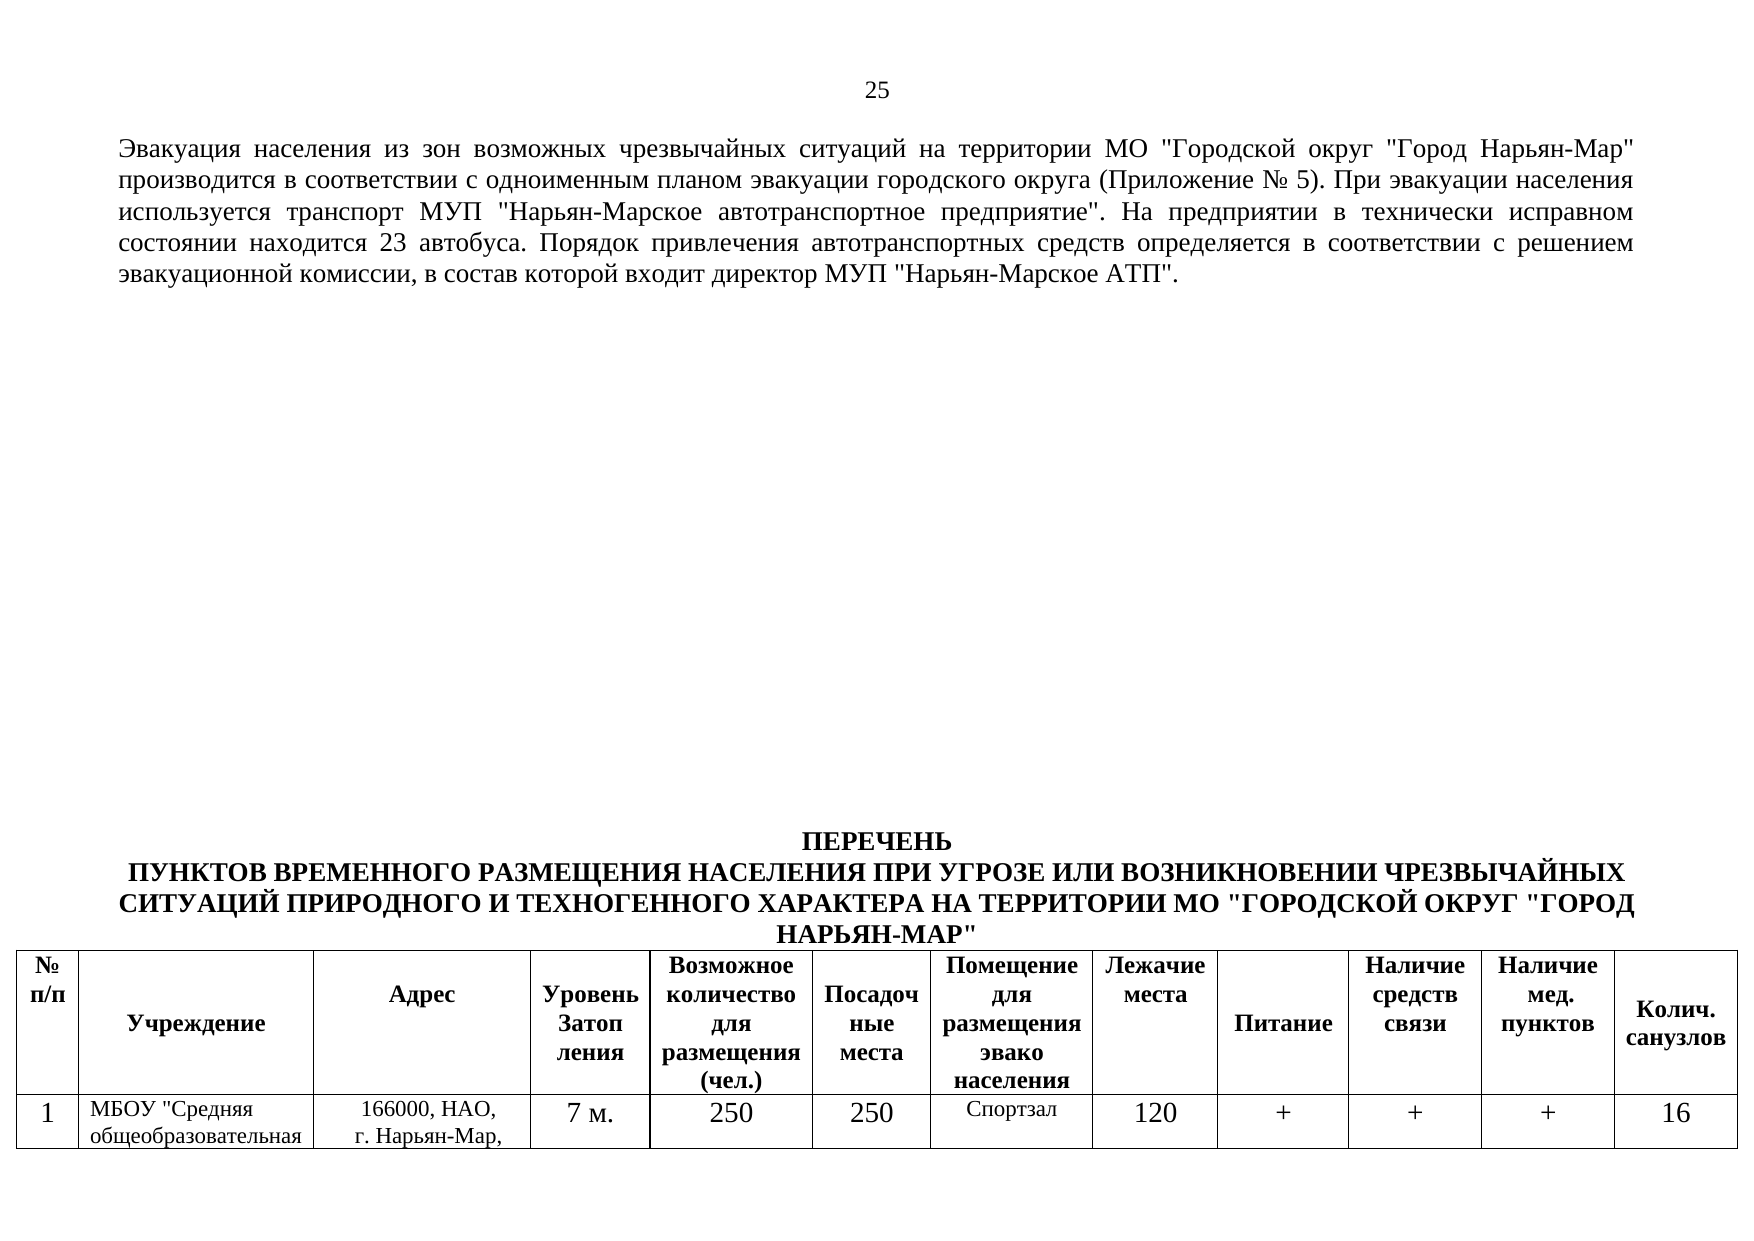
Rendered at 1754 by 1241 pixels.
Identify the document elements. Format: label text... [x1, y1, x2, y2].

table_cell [79, 1095, 313, 1148]
table_cell + [1482, 1095, 1614, 1148]
table_header Помещение для размещения эвако населения [931, 951, 1092, 1094]
text ПЕРЕЧЕНЬ [118, 825, 1636, 856]
table_header Возможное количество для размещения (чел.) [651, 951, 812, 1094]
text Эвакуация населения из зон возможных чрезвычайных ситуаций на территории МО "Городской округ "Город Нарьян-Мар" производится в соответствии с одноименным планом эвакуации городского округа (Приложение № 5). При эвакуации населения используется транспорт МУП "Нарьян-Марское автотранспортное предприятие". На предприятии в технически исправном состоянии находится 23 автобуса. Порядок привлечения автотранспортных средств определяется в соответствии с решением эвакуационной комиссии, в состав которой входит директор МУП "Нарьян-Марское АТП". [118, 132, 1636, 288]
table_header Уровень Затоп ления [531, 951, 649, 1094]
table_header Колич. санузлов [1615, 951, 1737, 1094]
table_cell 16 [1615, 1095, 1737, 1148]
table_cell 250 [813, 1095, 930, 1148]
table_cell Спортзал [931, 1095, 1092, 1148]
table_cell 1 [17, 1095, 78, 1148]
table_cell + [1349, 1095, 1481, 1148]
table_header Учреждение [79, 951, 313, 1094]
table_cell + [1218, 1095, 1348, 1148]
table_cell 120 [1093, 1095, 1217, 1148]
table_header Наличие мед. пунктов [1482, 951, 1614, 1094]
table_header № п/п [17, 951, 78, 1094]
table_cell . [531, 1095, 649, 1148]
table_header Питание [1218, 951, 1348, 1094]
table_header Лежачие места [1093, 951, 1217, 1094]
table_cell 250 [651, 1095, 812, 1148]
table_header Посадоч ные места [813, 951, 930, 1094]
text ПУНКТОВ ВРЕМЕННОГО РАЗМЕЩЕНИЯ НАСЕЛЕНИЯ ПРИ УГРОЗЕ ИЛИ ВОЗНИКНОВЕНИИ ЧРЕЗВЫЧАЙНЫХ СИТУАЦИЙ ПРИРОДНОГО И ТЕХНОГЕННОГО ХАРАКТЕРА НА ТЕРРИТОРИИ МО "ГОРОДСКОЙ ОКРУГ "ГОРОД НАРЬЯН-МАР" [118, 856, 1636, 949]
table_header Адрес [314, 951, 530, 1094]
table_header Наличие средств связи [1349, 951, 1481, 1094]
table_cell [314, 1095, 530, 1148]
